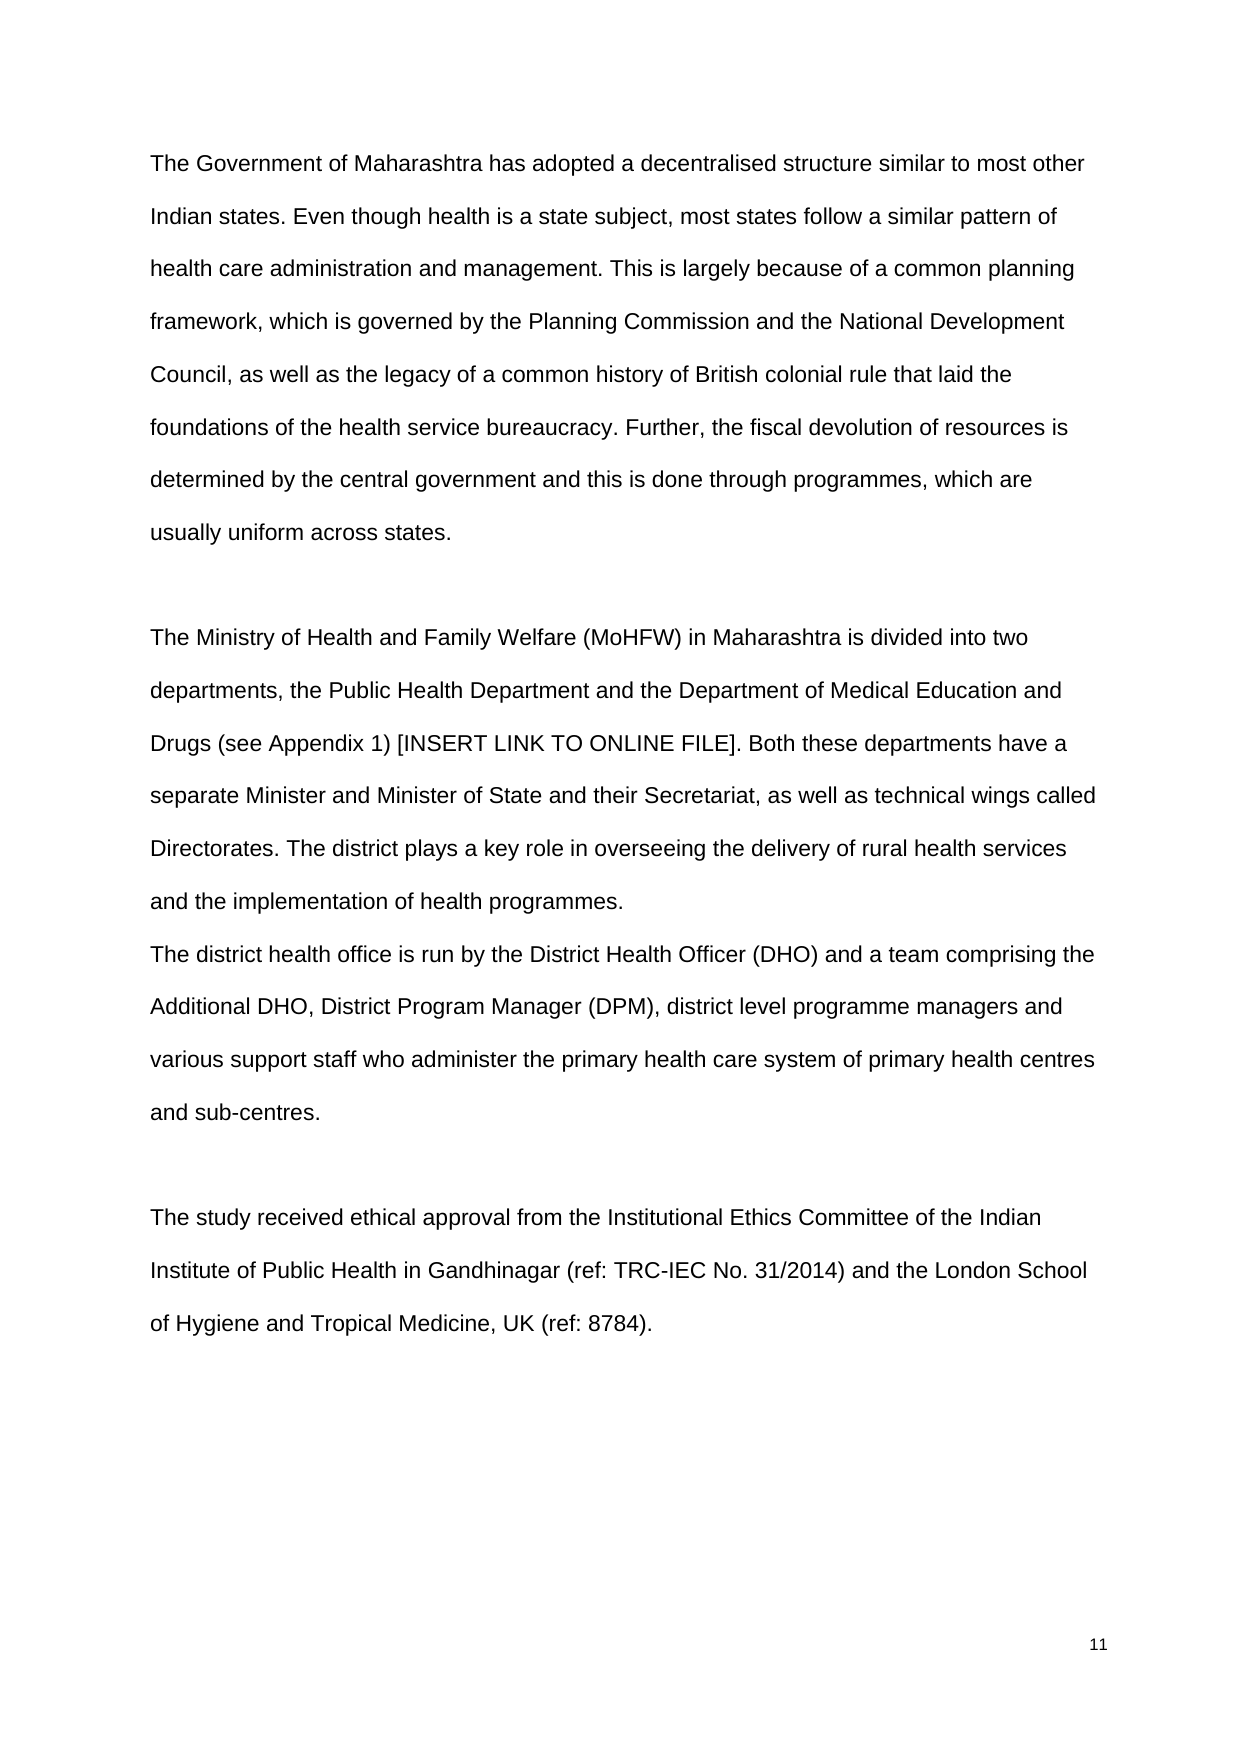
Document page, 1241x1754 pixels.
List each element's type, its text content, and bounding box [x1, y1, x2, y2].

text The study received ethical approval from the Institutional Ethics Committee of the Indian Institute of Public Health in Gandhinagar (ref: TRC-IEC No. 31/2014) and the London School of Hygiene and Tropical Medicine, UK (ref: 8784). [150, 1204, 1107, 1336]
text The district health office is run by the District Health Officer (DHO) and a team comprising the Additional DHO, District Program Manager (DPM), district level programme managers and various support staff who administer the primary health care system of primary health centres and sub-centres. [150, 941, 1107, 1125]
text The Ministry of Health and Family Welfare (MoHFW) in Maharashtra is divided into two departments, the Public Health Department and the Department of Medical Education and Drugs (see Appendix 1) [INSERT LINK TO ONLINE FILE]. Both these departments have a separate Minister and Minister of State and their Secretariat, as well as technical wings called Directorates. The district plays a key role in overseeing the delivery of rural health services and the implementation of health programmes. [150, 624, 1107, 914]
text The Government of Maharashtra has adopted a decentralised structure similar to most other Indian states. Even though health is a state subject, most states follow a similar pattern of health care administration and management. This is largely because of a common planning framework, which is governed by the Planning Commission and the National Development Council, as well as the legacy of a common history of British colonial rule that laid the foundations of the health service bureaucracy. Further, the fiscal devolution of resources is determined by the central government and this is done through programmes, which are usually uniform across states. [150, 150, 1107, 545]
